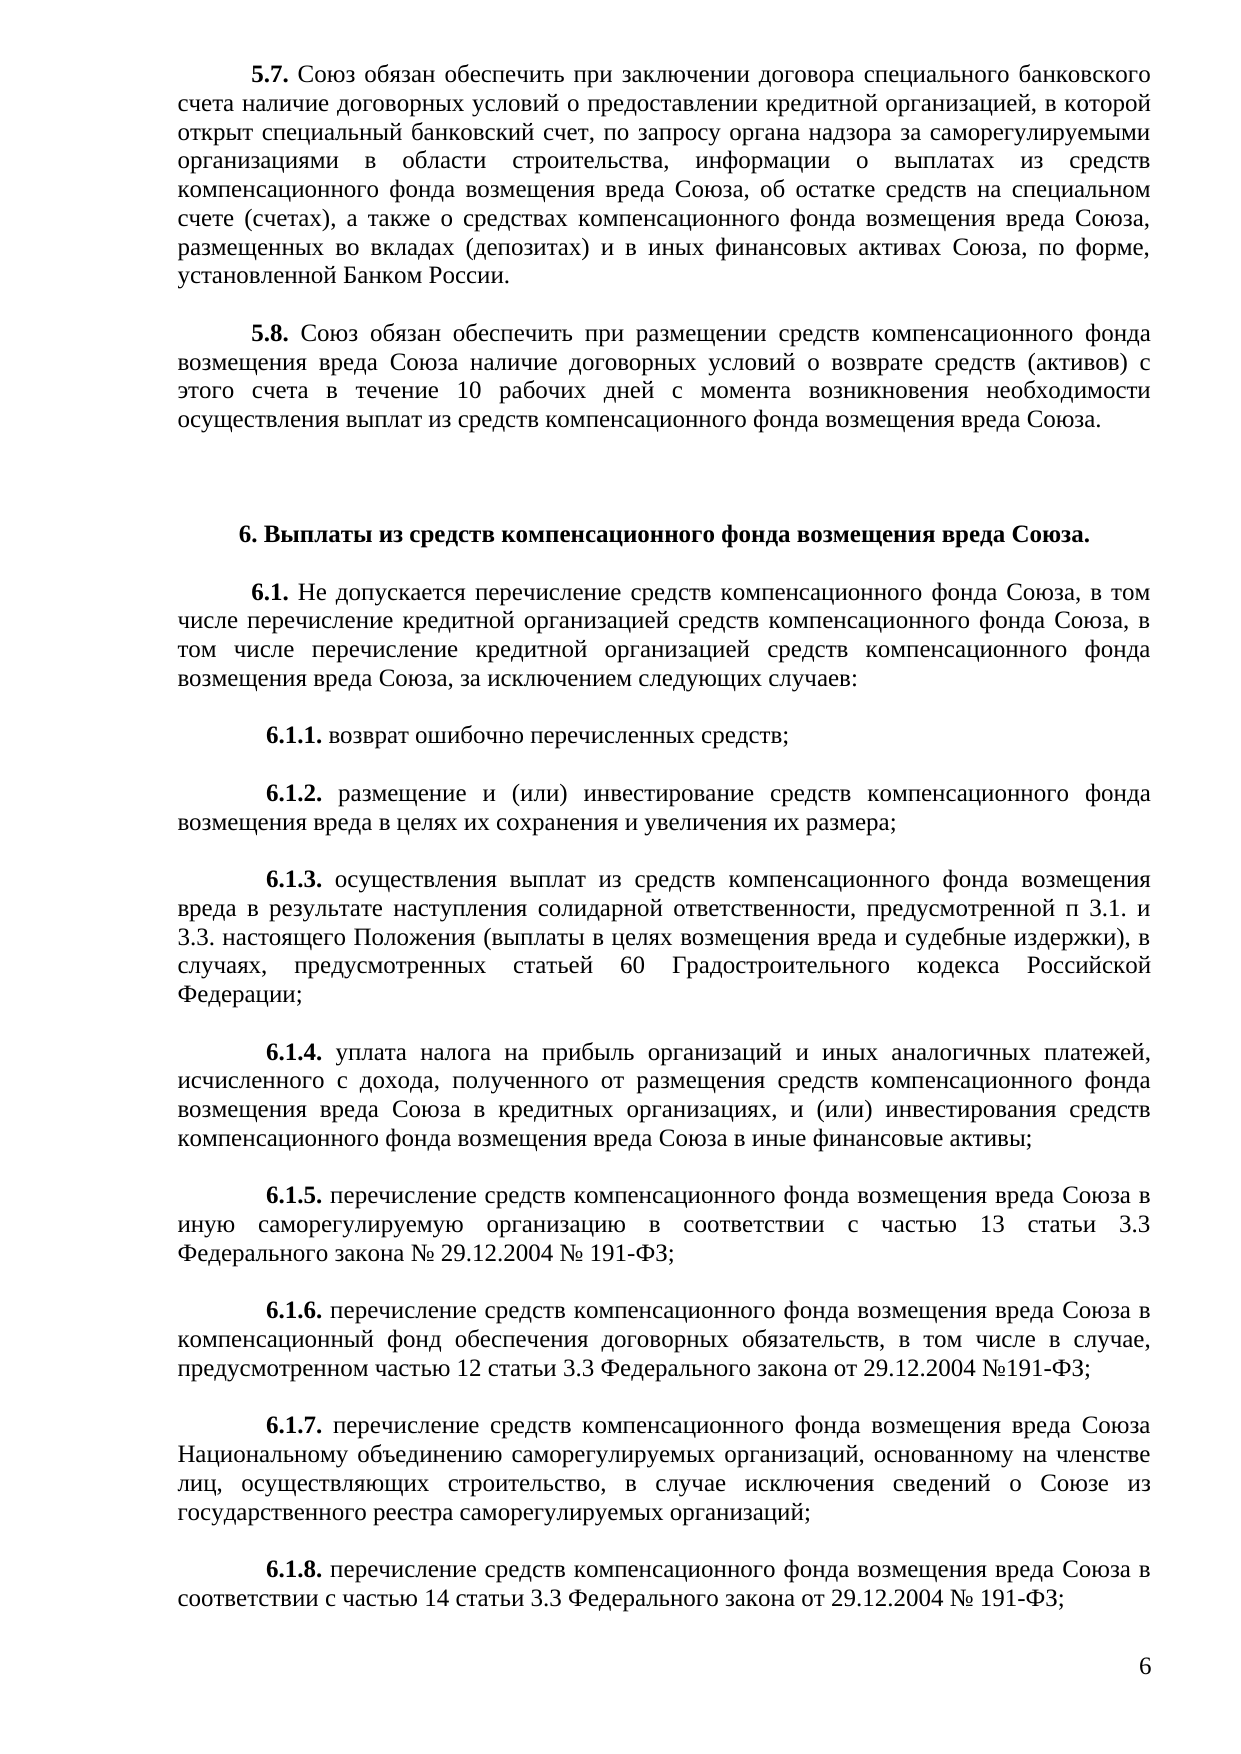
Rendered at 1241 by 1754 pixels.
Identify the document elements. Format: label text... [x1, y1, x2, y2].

text 6.1.2. размещение и (или) инвестирование средств компенсационного фонда возмещения вреда в целях их сохранения и увеличения их размера; [177, 778, 1152, 835]
text 5.7. Союз обязан обеспечить при заключении договора специального банковского счета наличие договорных условий о предоставлении кредитной организацией, в которой открыт специальный банковский счет, по запросу органа надзора за саморегулируемыми организациями в области строительства, информации о выплатах из средств компенсационного фонда возмещения вреда Союза, об остатке средств на специальном счете (счетах), а также о средствах компенсационного фонда возмещения вреда Союза, размещенных во вкладах (депозитах) и в иных финансовых активах Союза, по форме, установленной Банком России. [177, 59, 1152, 289]
text 6.1.4. уплата налога на прибыль организаций и иных аналогичных платежей, исчисленного с дохода, полученного от размещения средств компенсационного фонда возмещения вреда Союза в кредитных организациях, и (или) инвестирования средств компенсационного фонда возмещения вреда Союза в иные финансовые активы; [177, 1037, 1152, 1152]
text 6. Выплаты из средств компенсационного фонда возмещения вреда Союза. [177, 519, 1152, 548]
text 6.1.1. возврат ошибочно перечисленных средств; [177, 720, 1152, 749]
text 6.1.3. осуществления выплат из средств компенсационного фонда возмещения вреда в результате наступления солидарной ответственности, предусмотренной п 3.1. и 3.3. настоящего Положения (выплаты в целях возмещения вреда и судебные издержки), в случаях, предусмотренных статьей 60 Градостроительного кодекса Российской Федерации; [177, 864, 1152, 1008]
text 5.8. Союз обязан обеспечить при размещении средств компенсационного фонда возмещения вреда Союза наличие договорных условий о возврате средств (активов) с этого счета в течение 10 рабочих дней с момента возникновения необходимости осуществления выплат из средств компенсационного фонда возмещения вреда Союза. [177, 318, 1152, 433]
text 6.1. Не допускается перечисление средств компенсационного фонда Союза, в том числе перечисление кредитной организацией средств компенсационного фонда Союза, в том числе перечисление кредитной организацией средств компенсационного фонда возмещения вреда Союза, за исключением следующих случаев: [177, 577, 1152, 692]
text 6.1.6. перечисление средств компенсационного фонда возмещения вреда Союза в компенсационный фонд обеспечения договорных обязательств, в том числе в случае, предусмотренном частью 12 статьи 3.3 Федерального закона от 29.12.2004 №191-ФЗ; [177, 1295, 1152, 1382]
text 6.1.8. перечисление средств компенсационного фонда возмещения вреда Союза в соответствии с частью 14 статьи 3.3 Федерального закона от 29.12.2004 № 191-ФЗ; [177, 1554, 1152, 1612]
text 6.1.7. перечисление средств компенсационного фонда возмещения вреда Союза Национальному объединению саморегулируемых организаций, основанному на членстве лиц, осуществляющих строительство, в случае исключения сведений о Союзе из государственного реестра саморегулируемых организаций; [177, 1410, 1152, 1525]
text 6.1.5. перечисление средств компенсационного фонда возмещения вреда Союза в иную саморегулируемую организацию в соответствии с частью 13 статьи 3.3 Федерального закона № 29.12.2004 № 191-ФЗ; [177, 1180, 1152, 1267]
